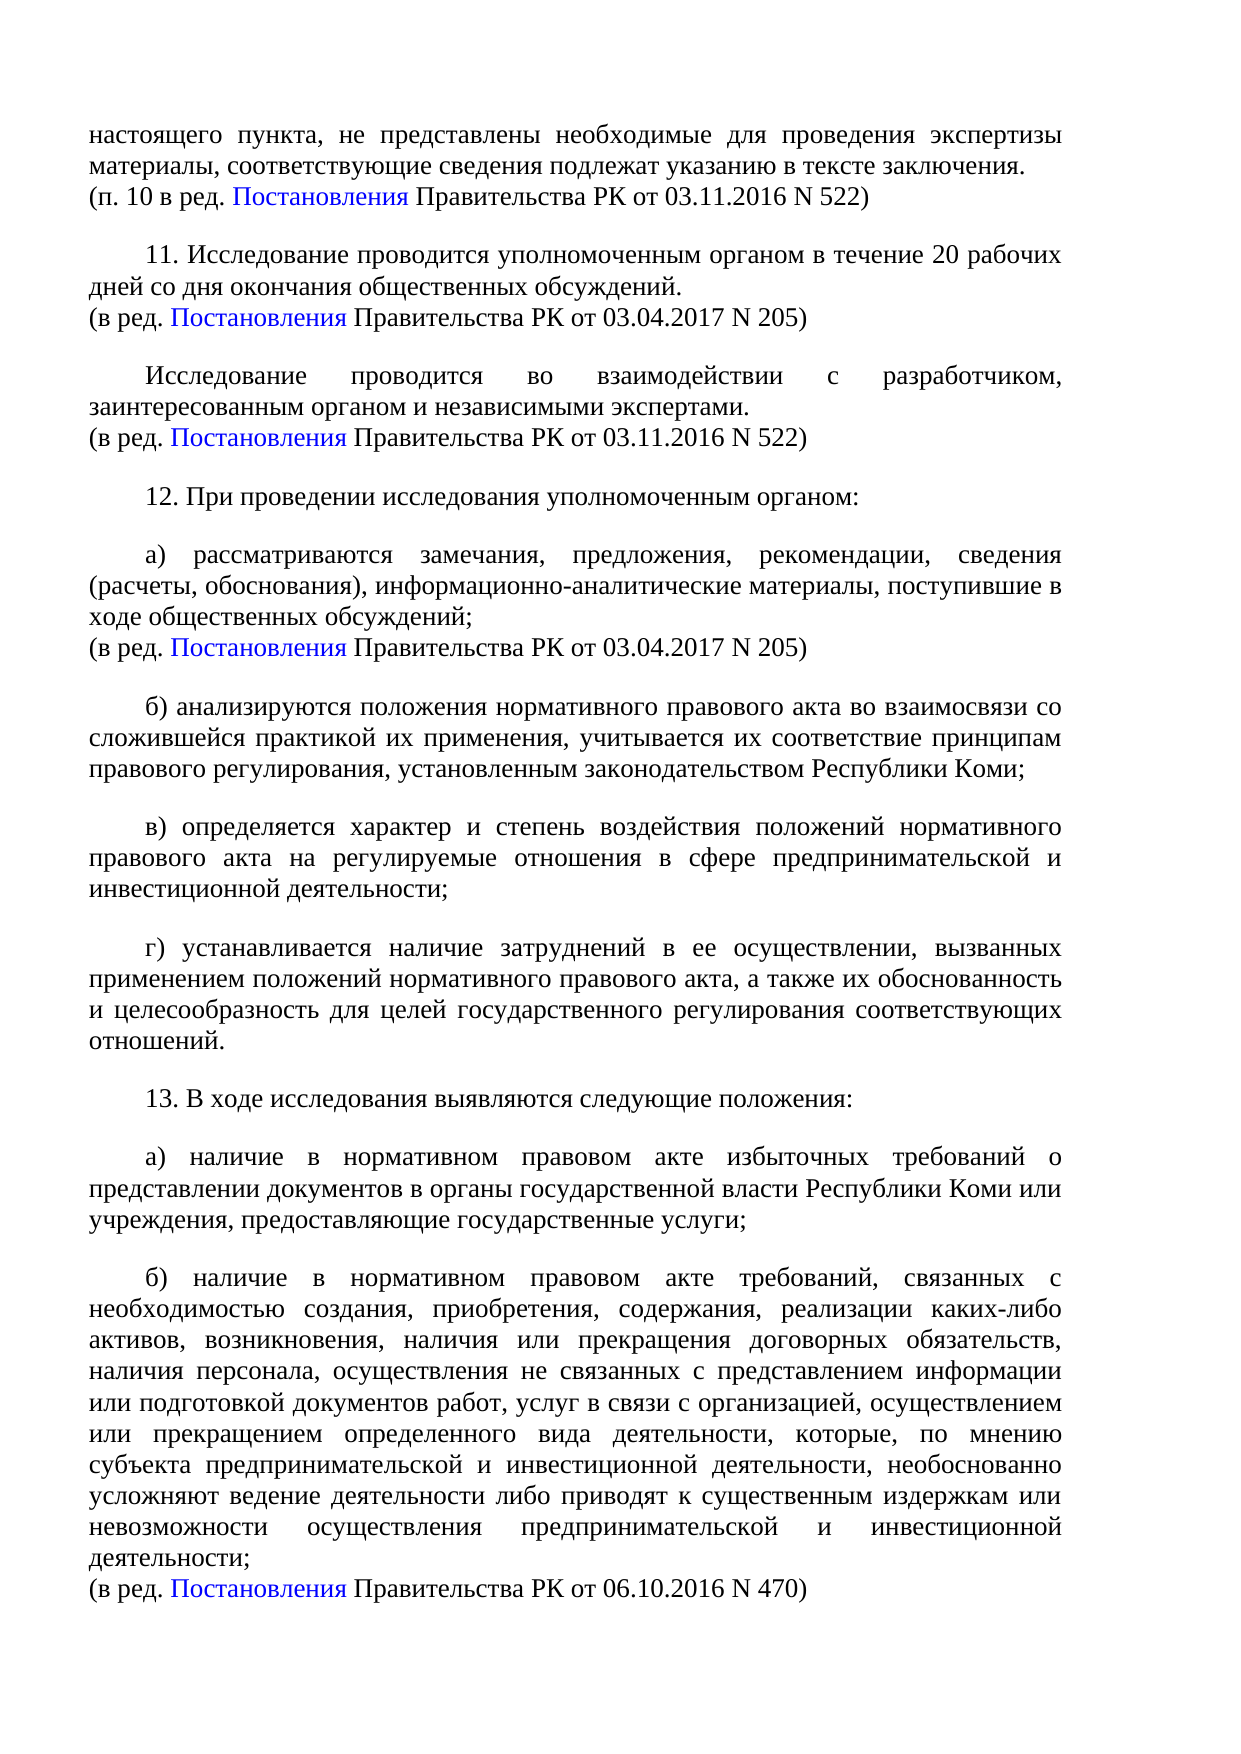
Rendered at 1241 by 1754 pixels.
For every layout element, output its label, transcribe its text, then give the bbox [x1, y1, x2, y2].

text (в ред. Постановления Правительства РК от 03.04.2017 N 205) [89, 631, 1063, 662]
text а) рассматриваются замечания, предложения, рекомендации, сведения (расчеты, обоснования), информационно-аналитические материалы, поступившие в ходе общественных обсуждений; [89, 538, 1063, 631]
text б) анализируются положения нормативного правового акта во взаимосвязи со сложившейся практикой их применения, учитывается их соответствие принципам правового регулирования, установленным законодательством Республики Коми; [89, 689, 1063, 783]
text (в ред. Постановления Правительства РК от 06.10.2016 N 470) [89, 1572, 1063, 1604]
text (в ред. Постановления Правительства РК от 03.04.2017 N 205) [89, 301, 1063, 332]
text г) устанавливается наличие затруднений в ее осуществлении, вызванных применением положений нормативного правового акта, а также их обоснованность и целесообразность для целей государственного регулирования соответствующих отношений. [89, 931, 1063, 1055]
text 12. При проведении исследования уполномоченным органом: [89, 480, 1063, 511]
text в) определяется характер и степень воздействия положений нормативного правового акта на регулируемые отношения в сфере предпринимательской и инвестиционной деятельности; [89, 810, 1063, 903]
text 11. Исследование проводится уполномоченным органом в течение 20 рабочих дней со дня окончания общественных обсуждений. [89, 239, 1063, 301]
text (в ред. Постановления Правительства РК от 03.11.2016 N 522) [89, 421, 1063, 453]
text 13. В ходе исследования выявляются следующие положения: [89, 1082, 1063, 1113]
text (п. 10 в ред. Постановления Правительства РК от 03.11.2016 N 522) [89, 180, 1063, 212]
text б) наличие в нормативном правовом акте требований, связанных с необходимостью создания, приобретения, содержания, реализации каких-либо активов, возникновения, наличия или прекращения договорных обязательств, наличия персонала, осуществления не связанных с представлением информации или подготовкой документов работ, услуг в связи с организацией, осуществлением или прекращением определенного вида деятельности, которые, по мнению субъекта предпринимательской и инвестиционной деятельности, необоснованно усложняют ведение деятельности либо приводят к существенным издержкам или невозможности осуществления предпринимательской и инвестиционной деятельности; [89, 1261, 1063, 1572]
text а) наличие в нормативном правовом акте избыточных требований о представлении документов в органы государственной власти Республики Коми или учреждения, предоставляющие государственные услуги; [89, 1141, 1063, 1234]
text Исследование проводится во взаимодействии с разработчиком, заинтересованным органом и независимыми экспертами. [89, 359, 1063, 421]
